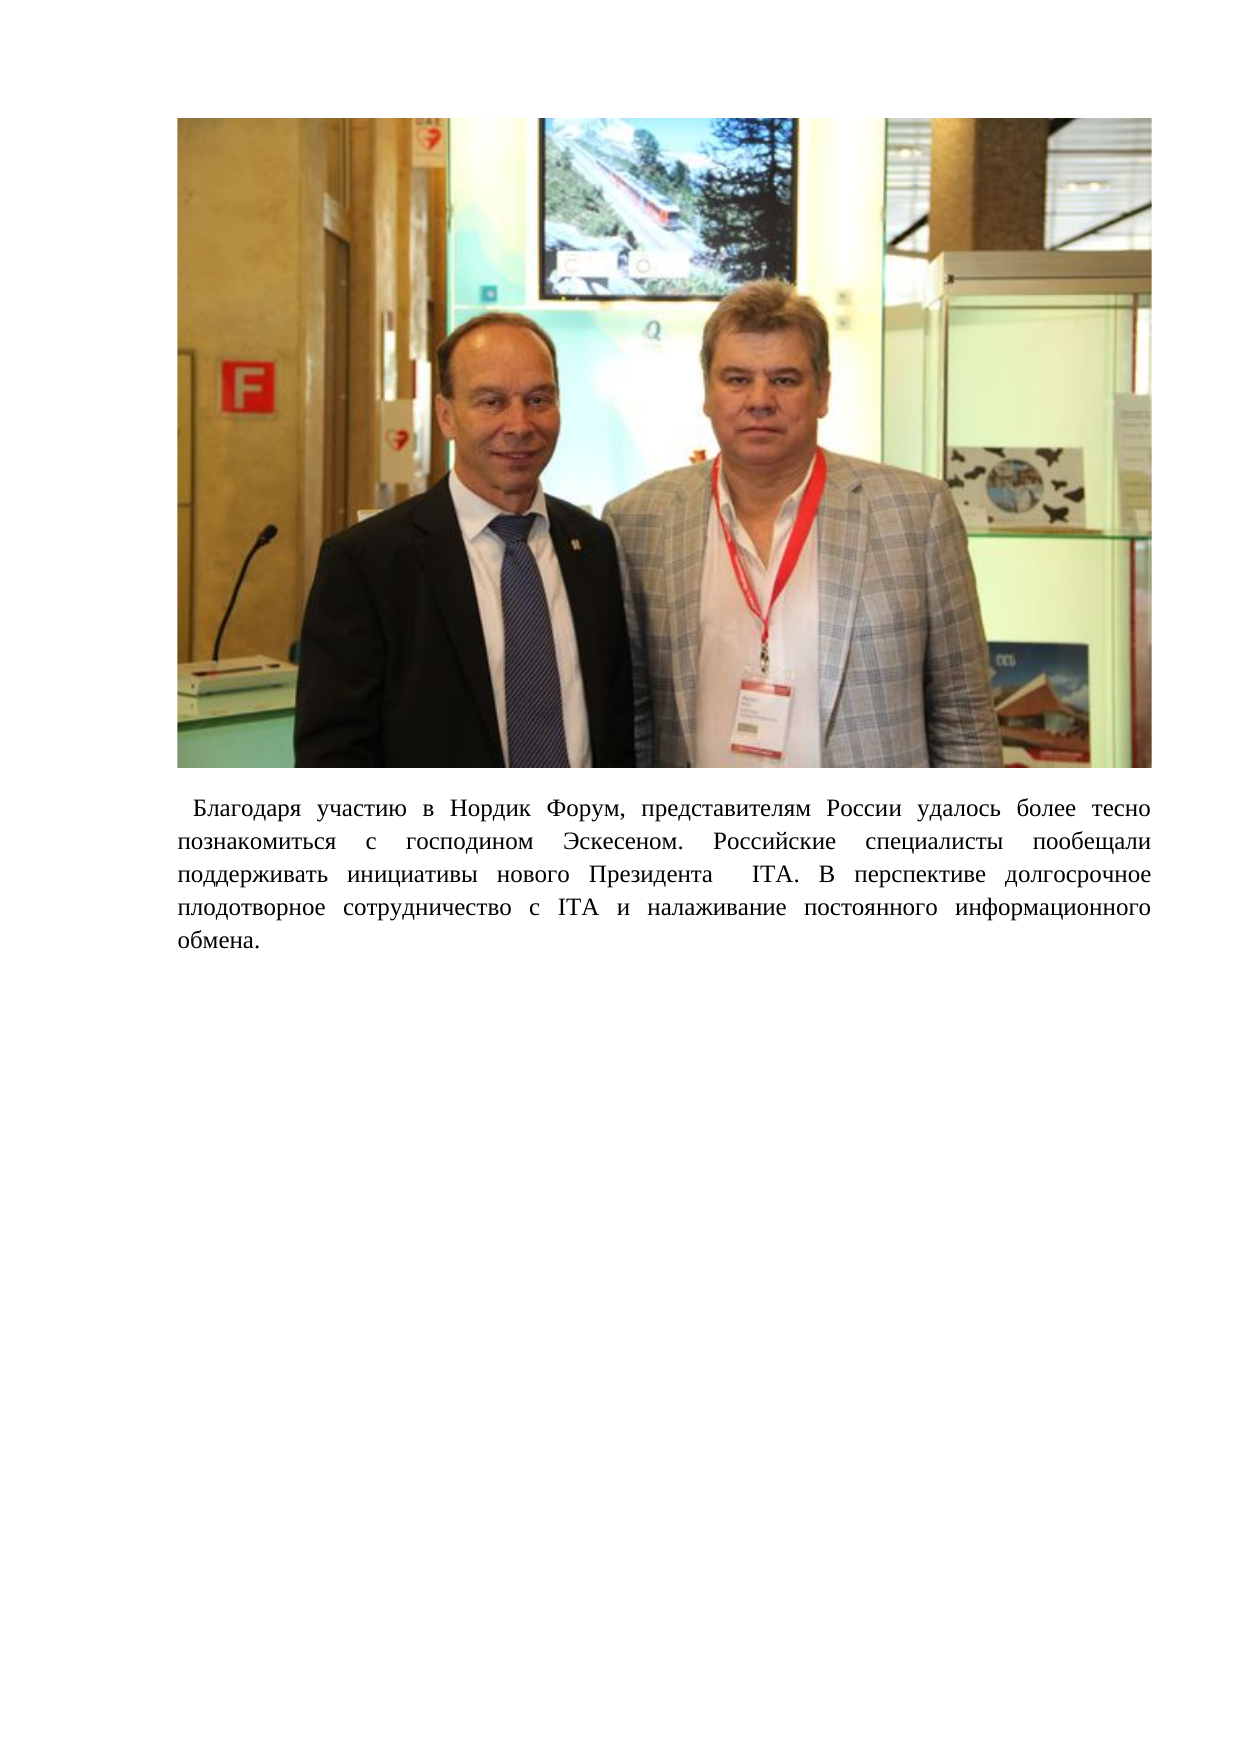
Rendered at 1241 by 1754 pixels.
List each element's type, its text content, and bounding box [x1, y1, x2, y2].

text Благодаря участию в Нордик Форум, представителям России удалось более тесно познакомиться с господином Эскесеном. Российские специалисты пообещали поддерживать инициативы нового Президента ITA. В перспективе долгосрочное плодотворное сотрудничество с ITA и налаживание постоянного информационного обмена. [177, 793, 1152, 954]
picture [177, 118, 1152, 768]
